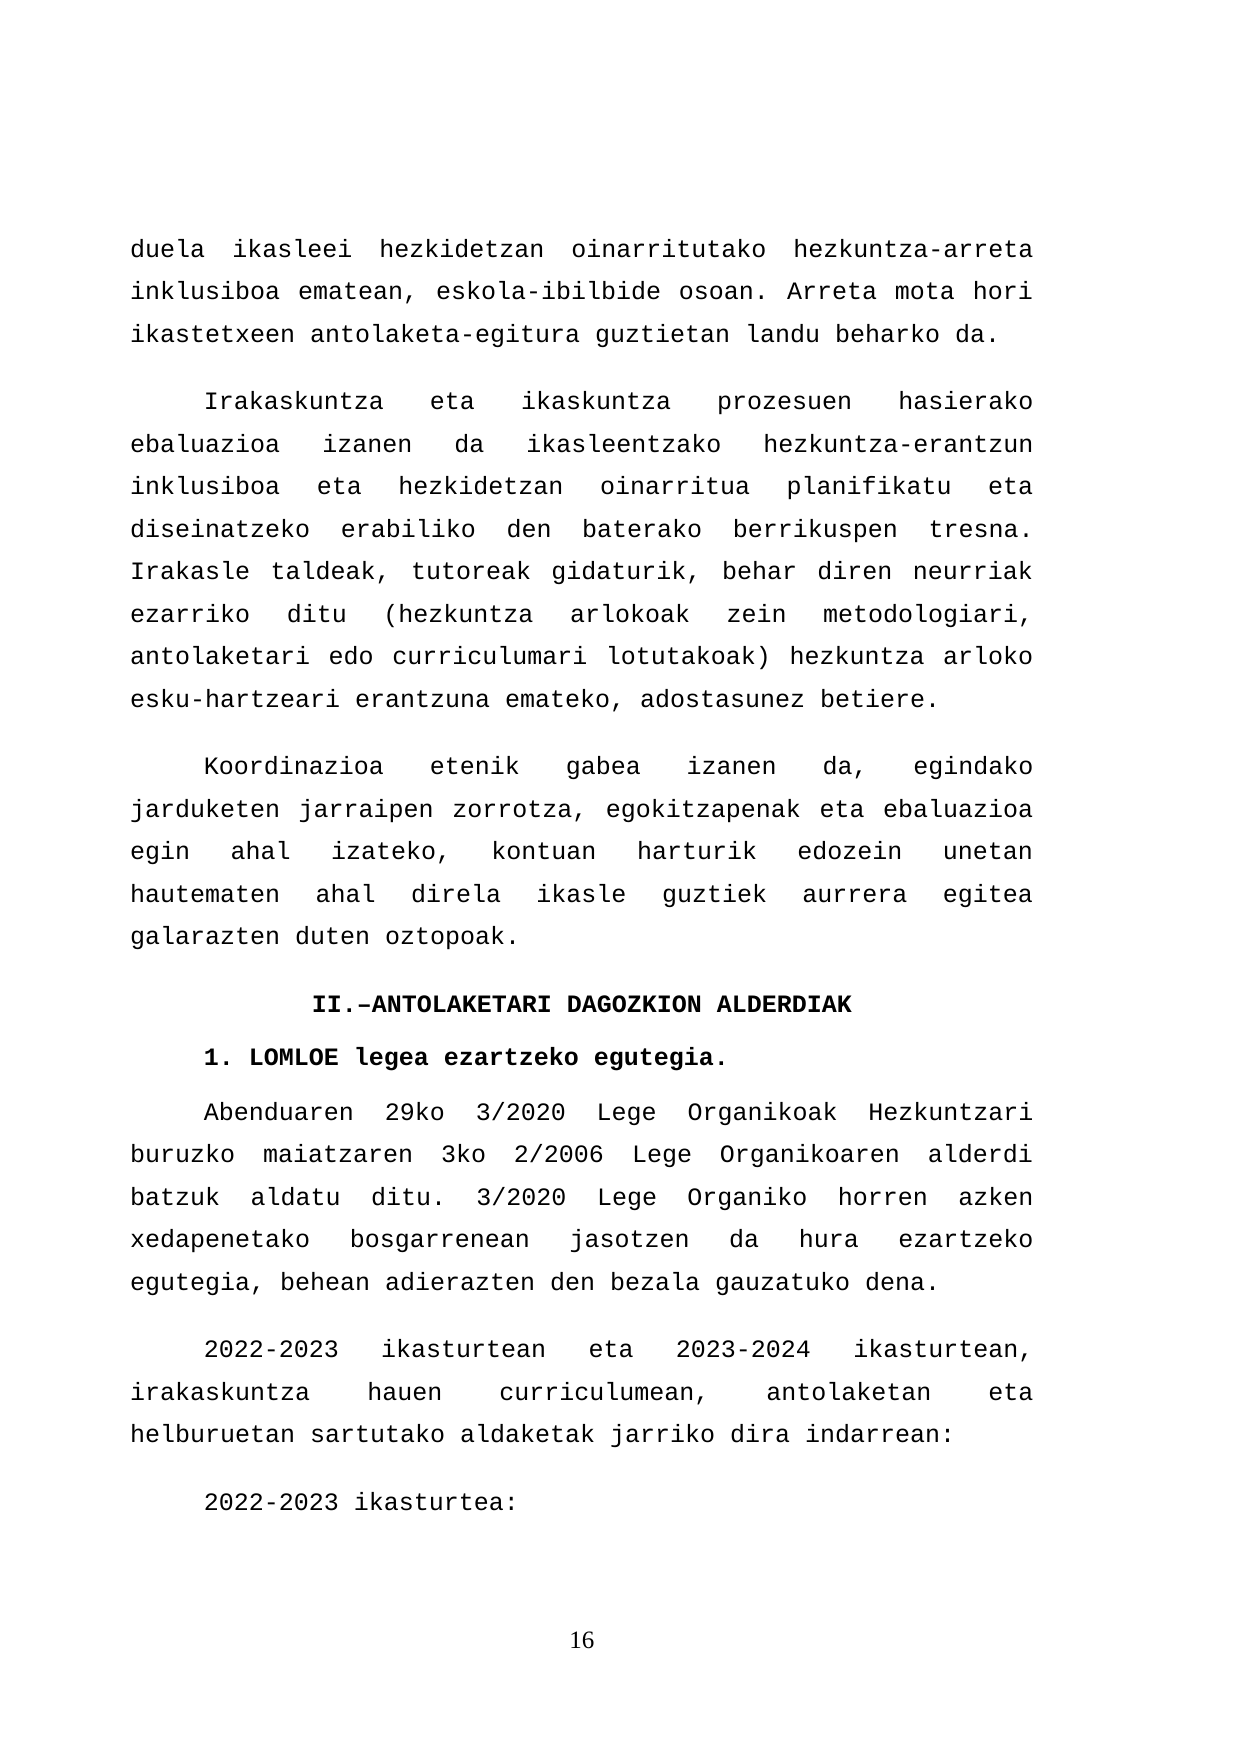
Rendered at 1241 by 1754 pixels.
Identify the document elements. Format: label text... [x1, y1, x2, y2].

text II.–ANTOLAKETARI DAGOZKION ALDERDIAK [130, 991, 1033, 1019]
text Koordinazioa etenik gabea izanen da, egindako jarduketen jarraipen zorrotza, egokitzapenak eta ebaluazioa egin ahal izateko, kontuan harturik edozein unetan hautematen ahal direla ikasle guztiek aurrera egitea galarazten duten oztopoak. [130, 754, 1033, 952]
text 2022-2023 ikasturtean eta 2023-2024 ikasturtean, irakaskuntza hauen curriculumean, antolaketan eta helburuetan sartutako aldaketak jarriko dira indarrean: [130, 1337, 1033, 1450]
text Abenduaren 29ko 3/2020 Lege Organikoak Hezkuntzari buruzko maiatzaren 3ko 2/2006 Lege Organikoaren alderdi batzuk aldatu ditu. 3/2020 Lege Organiko horren azken xedapenetako bosgarrenean jasotzen da hura ezartzeko egutegia, behean adierazten den bezala gauzatuko dena. [130, 1099, 1033, 1298]
text 1. LOMLOE legea ezartzeko egutegia. [130, 1044, 1033, 1073]
text 2022-2023 ikasturtea: [130, 1489, 1033, 1518]
text Irakaskuntza eta ikaskuntza prozesuen hasierako ebaluazioa izanen da ikasleentzako hezkuntza-erantzun inklusiboa eta hezkidetzan oinarritua planifikatu eta diseinatzeko erabiliko den baterako berrikuspen tresna. Irakasle taldeak, tutoreak gidaturik, behar diren neurriak ezarriko ditu (hezkuntza arlokoak zein metodologiari, antolaketari edo curriculumari lotutakoak) hezkuntza arloko esku-hartzeari erantzuna emateko, adostasunez betiere. [130, 389, 1033, 714]
